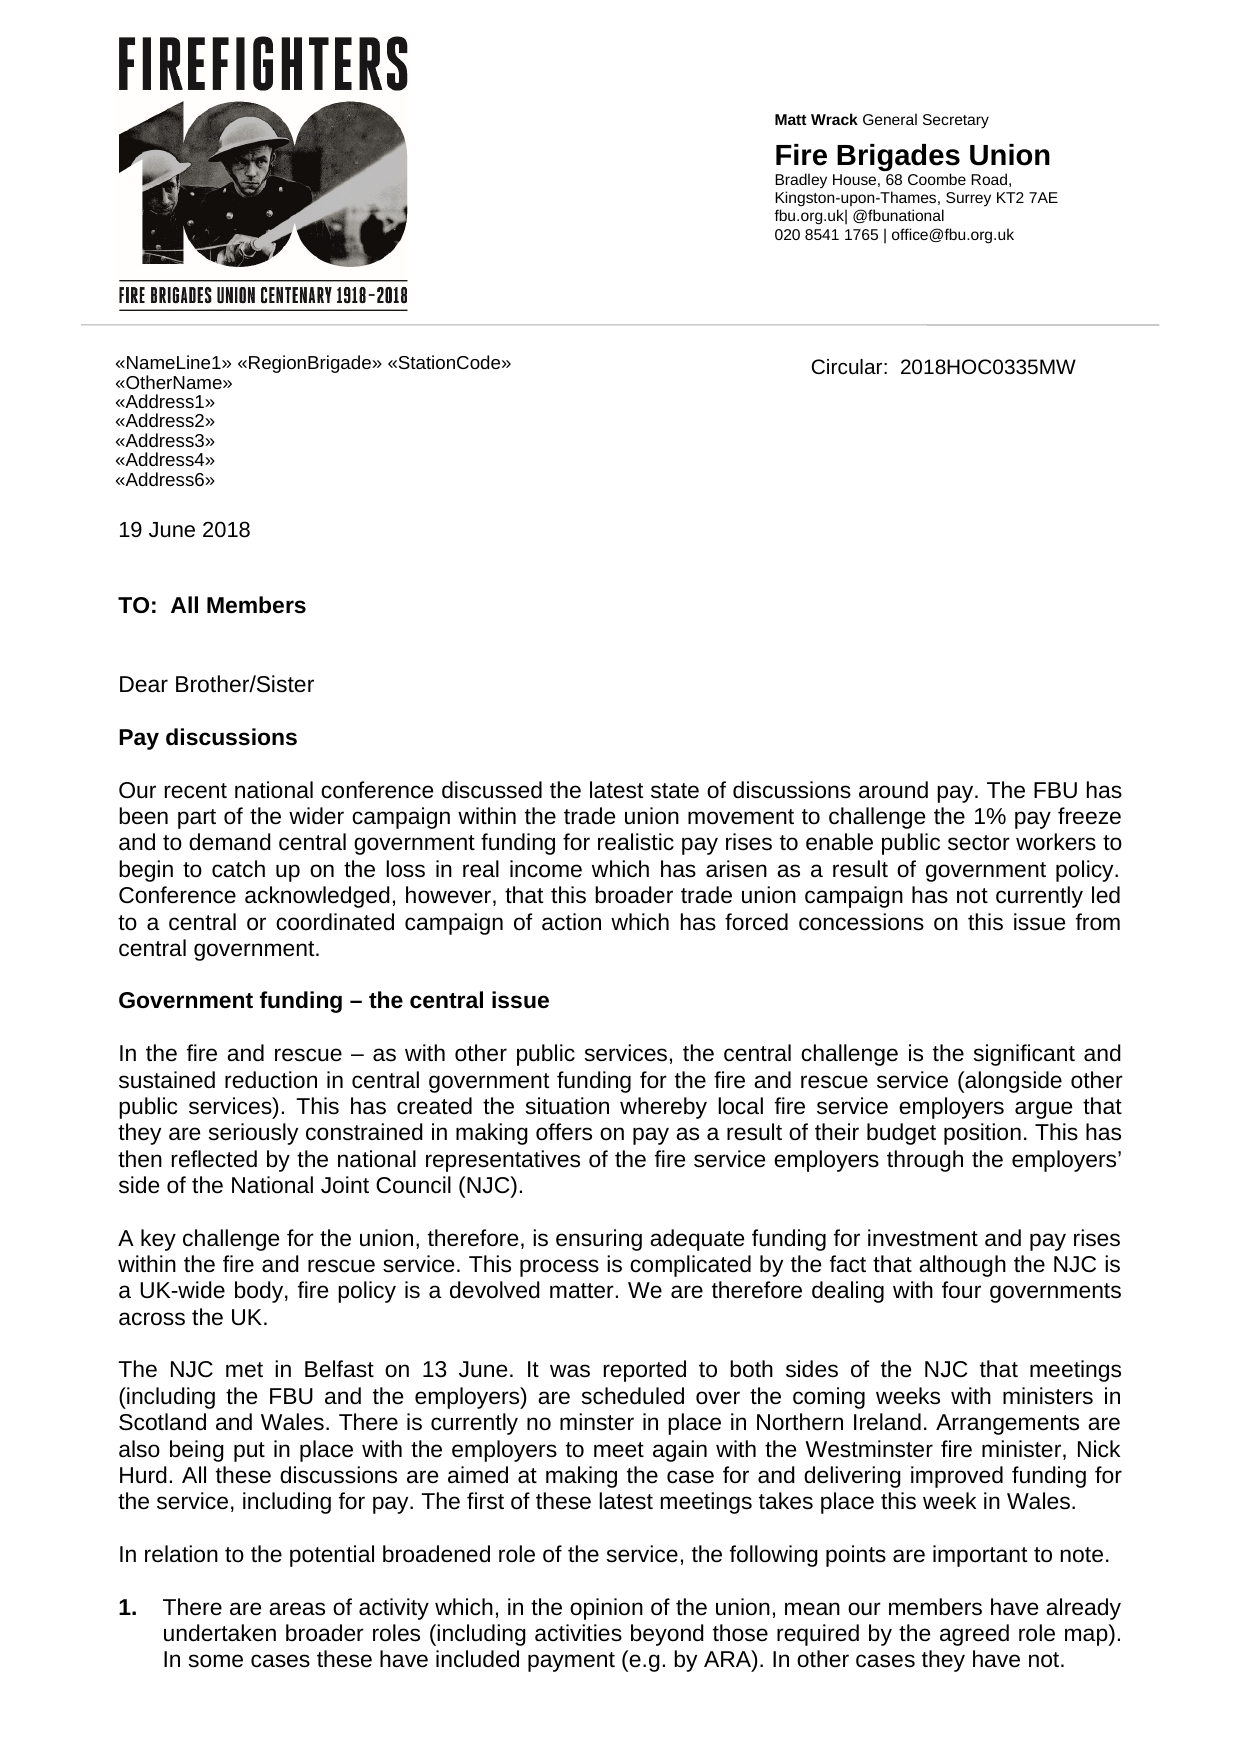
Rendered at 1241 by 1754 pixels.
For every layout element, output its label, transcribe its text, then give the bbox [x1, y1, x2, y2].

picture [113, 34, 410, 313]
text Dear Brother/Sister [118, 671, 1137, 698]
text Our recent national conference discussed the latest state of discussions around pay. The FBU has been part of the wider campaign within the trade union movement to challenge the 1% pay freeze and to demand central government funding for realistic pay rises to enable public sector workers to begin to catch up on the loss in real income which has arisen as a result of government policy. Conference acknowledged, however, that this broader trade union campaign has not currently led to a central or coordinated campaign of action which has forced concessions on this issue from central government. [118, 777, 1123, 961]
text The NJC met in Belfast on 13 June. It was reported to both sides of the NJC that meetings (including the FBU and the employers) are scheduled over the coming weeks with ministers in Scotland and Wales. There is currently no minster in place in Northern Ireland. Arrangements are also being put in place with the employers to meet again with the Westminster fire minister, Nick Hurd. All these discussions are aimed at making the case for and delivering improved funding for the service, including for pay. The first of these latest meetings takes place this week in Wales. [118, 1356, 1123, 1514]
text In the fire and rescue – as with other public services, the central challenge is the significant and sustained reduction in central government funding for the fire and rescue service (alongside other public services). This has created the situation whereby local fire service employers argue that they are seriously constrained in making offers on pay as a result of their budget position. This has then reflected by the national representatives of the fire service employers through the employers’ side of the National Joint Council (NJC). [118, 1040, 1123, 1198]
text 19 June 2018 [118, 517, 1064, 542]
text Pay discussions [118, 724, 1123, 750]
text A key challenge for the union, therefore, is ensuring adequate funding for investment and pay rises within the fire and rescue service. This process is complicated by the fact that although the NJC is a UK-wide body, fire policy is a devolved matter. We are therefore dealing with four governments across the UK. [118, 1225, 1123, 1330]
text Government funding – the central issue [118, 987, 1123, 1014]
list There are areas of activity which, in the opinion of the union, mean our members have already undertaken broader roles (including activities beyond those required by the agreed role map). In some cases these have included payment (e.g. by ARA). In other cases they have not. [118, 1594, 1123, 1673]
text TO: All Members [118, 592, 1064, 618]
text In relation to the potential broadened role of the service, the following points are important to note. [118, 1541, 1123, 1567]
